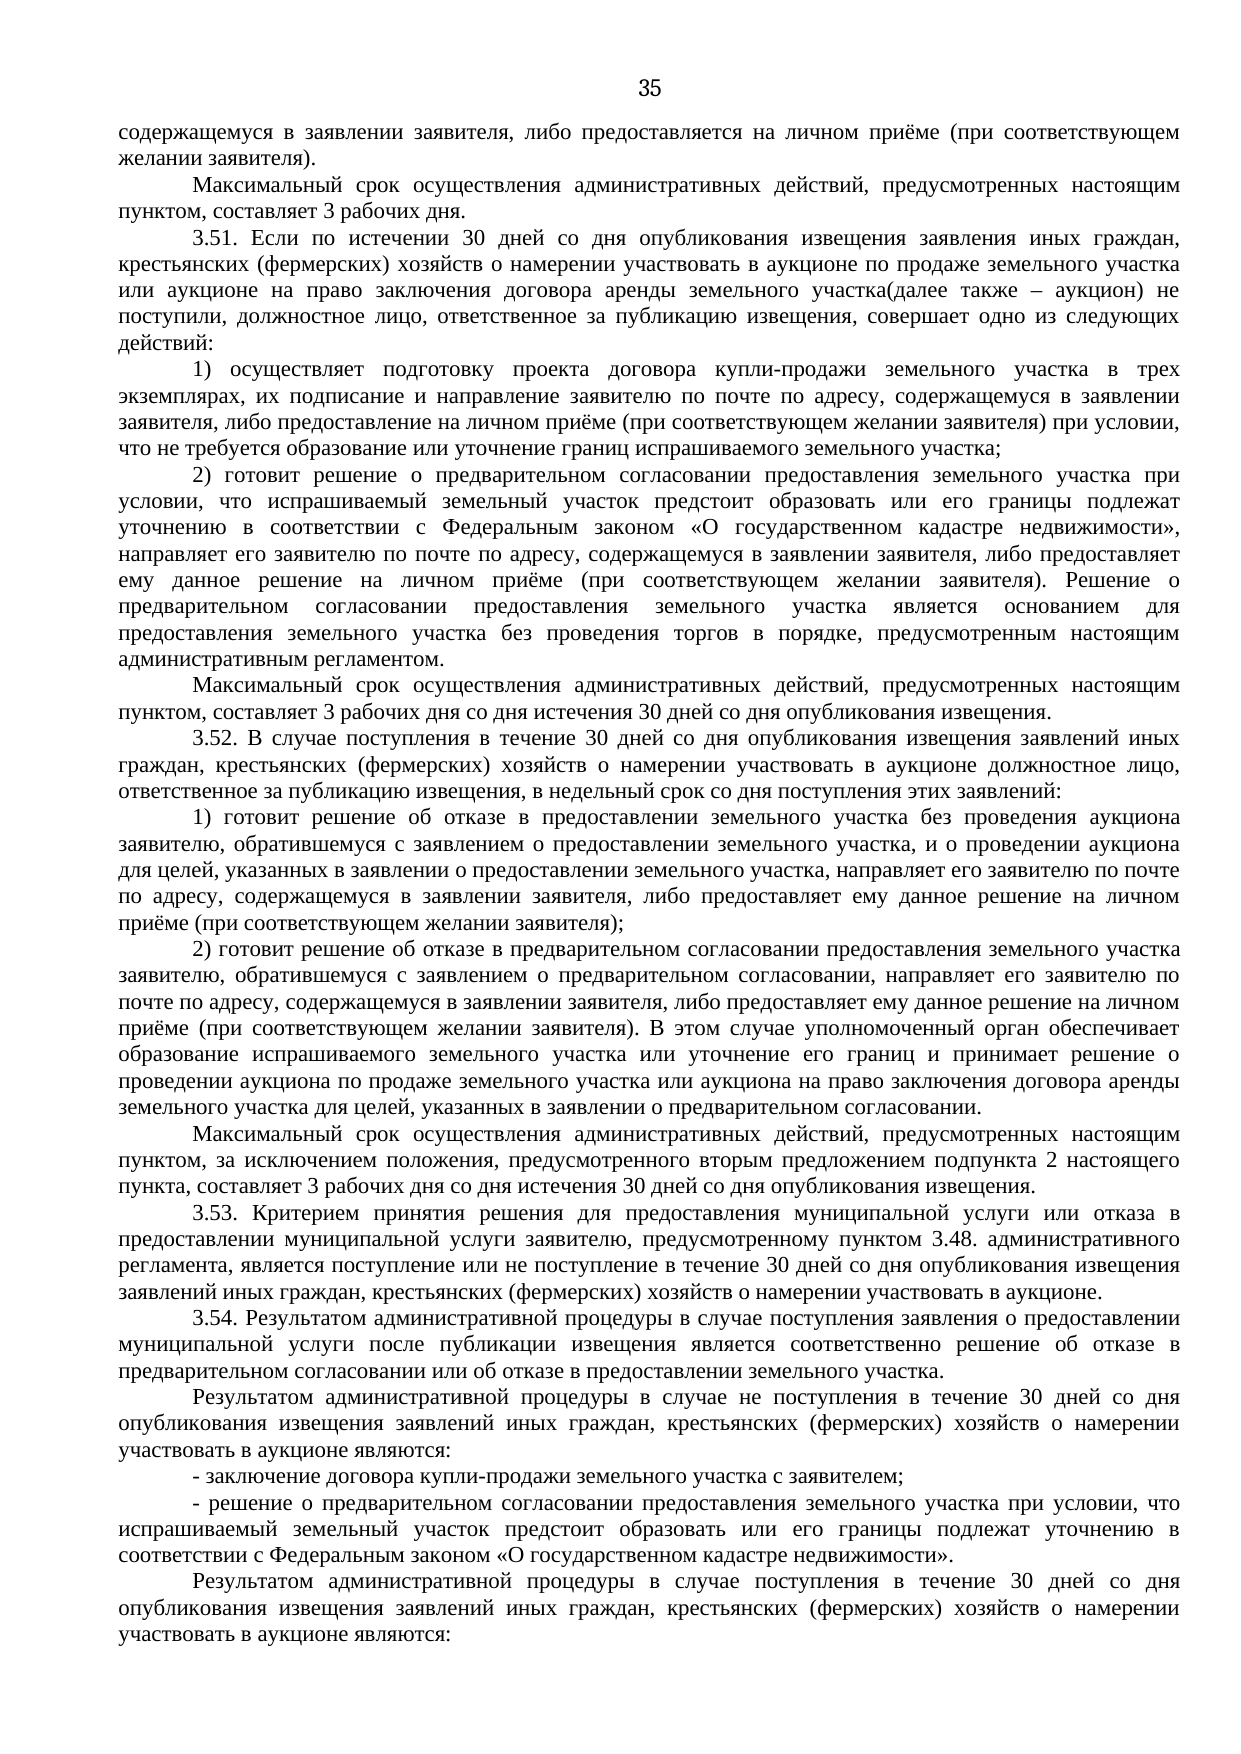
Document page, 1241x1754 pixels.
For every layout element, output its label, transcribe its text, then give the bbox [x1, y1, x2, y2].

text 3.54. Результатом административной процедуры в случае поступления заявления о предоставлении муниципальной услуги после публикации извещения является соответственно решение об отказе в предварительном согласовании или об отказе в предоставлении земельного участка. [118, 1304, 1182, 1383]
text 3.53. Критерием принятия решения для предоставления муниципальной услуги или отказа в предоставлении муниципальной услуги заявителю, предусмотренному пунктом 3.48. административного регламента, является поступление или не поступление в течение 30 дней со дня опубликования извещения заявлений иных граждан, крестьянских (фермерских) хозяйств о намерении участвовать в аукционе. [118, 1199, 1182, 1304]
text 1) готовит решение об отказе в предоставлении земельного участка без проведения аукциона заявителю, обратившемуся с заявлением о предоставлении земельного участка, и о проведении аукциона для целей, указанных в заявлении о предоставлении земельного участка, направляет его заявителю по почте по адресу, содержащемуся в заявлении заявителя, либо предоставляет ему данное решение на личном приёме (при соответствующем желании заявителя); [118, 803, 1182, 935]
text Результатом административной процедуры в случае поступления в течение 30 дней со дня опубликования извещения заявлений иных граждан, крестьянских (фермерских) хозяйств о намерении участвовать в аукционе являются: [118, 1568, 1182, 1647]
text 2) готовит решение об отказе в предварительном согласовании предоставления земельного участка заявителю, обратившемуся с заявлением о предварительном согласовании, направляет его заявителю по почте по адресу, содержащемуся в заявлении заявителя, либо предоставляет ему данное решение на личном приёме (при соответствующем желании заявителя). В этом случае уполномоченный орган обеспечивает образование испрашиваемого земельного участка или уточнение его границ и принимает решение о проведении аукциона по продаже земельного участка или аукциона на право заключения договора аренды земельного участка для целей, указанных в заявлении о предварительном согласовании. [118, 935, 1182, 1119]
text 2) готовит решение о предварительном согласовании предоставления земельного участка при условии, что испрашиваемый земельный участок предстоит образовать или его границы подлежат уточнению в соответствии с Федеральным законом «О государственном кадастре недвижимости», направляет его заявителю по почте по адресу, содержащемуся в заявлении заявителя, либо предоставляет ему данное решение на личном приёме (при соответствующем желании заявителя). Решение о предварительном согласовании предоставления земельного участка является основанием для предоставления земельного участка без проведения торгов в порядке, предусмотренным настоящим административным регламентом. [118, 461, 1182, 672]
text Максимальный срок осуществления административных действий, предусмотренных настоящим пунктом, составляет 3 рабочих дня. [118, 171, 1182, 223]
text - заключение договора купли-продажи земельного участка с заявителем; [118, 1462, 1182, 1488]
text Результатом административной процедуры в случае не поступления в течение 30 дней со дня опубликования извещения заявлений иных граждан, крестьянских (фермерских) хозяйств о намерении участвовать в аукционе являются: [118, 1383, 1182, 1462]
text Максимальный срок осуществления административных действий, предусмотренных настоящим пунктом, составляет 3 рабочих дня со дня истечения 30 дней со дня опубликования извещения. [118, 672, 1182, 724]
text - решение о предварительном согласовании предоставления земельного участка при условии, что испрашиваемый земельный участок предстоит образовать или его границы подлежат уточнению в соответствии с Федеральным законом «О государственном кадастре недвижимости». [118, 1488, 1182, 1568]
text 1) осуществляет подготовку проекта договора купли-продажи земельного участка в трех экземплярах, их подписание и направление заявителю по почте по адресу, содержащемуся в заявлении заявителя, либо предоставление на личном приёме (при соответствующем желании заявителя) при условии, что не требуется образование или уточнение границ испрашиваемого земельного участка; [118, 355, 1182, 461]
text 3.52. В случае поступления в течение 30 дней со дня опубликования извещения заявлений иных граждан, крестьянских (фермерских) хозяйств о намерении участвовать в аукционе должностное лицо, ответственное за публикацию извещения, в недельный срок со дня поступления этих заявлений: [118, 724, 1182, 803]
text Максимальный срок осуществления административных действий, предусмотренных настоящим пунктом, за исключением положения, предусмотренного вторым предложением подпункта 2 настоящего пункта, составляет 3 рабочих дня со дня истечения 30 дней со дня опубликования извещения. [118, 1119, 1182, 1199]
text 3.51. Если по истечении 30 дней со дня опубликования извещения заявления иных граждан, крестьянских (фермерских) хозяйств о намерении участвовать в аукционе по продаже земельного участка или аукционе на право заключения договора аренды земельного участка(далее также – аукцион) не поступили, должностное лицо, ответственное за публикацию извещения, совершает одно из следующих действий: [118, 223, 1182, 355]
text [118, 118, 1182, 171]
